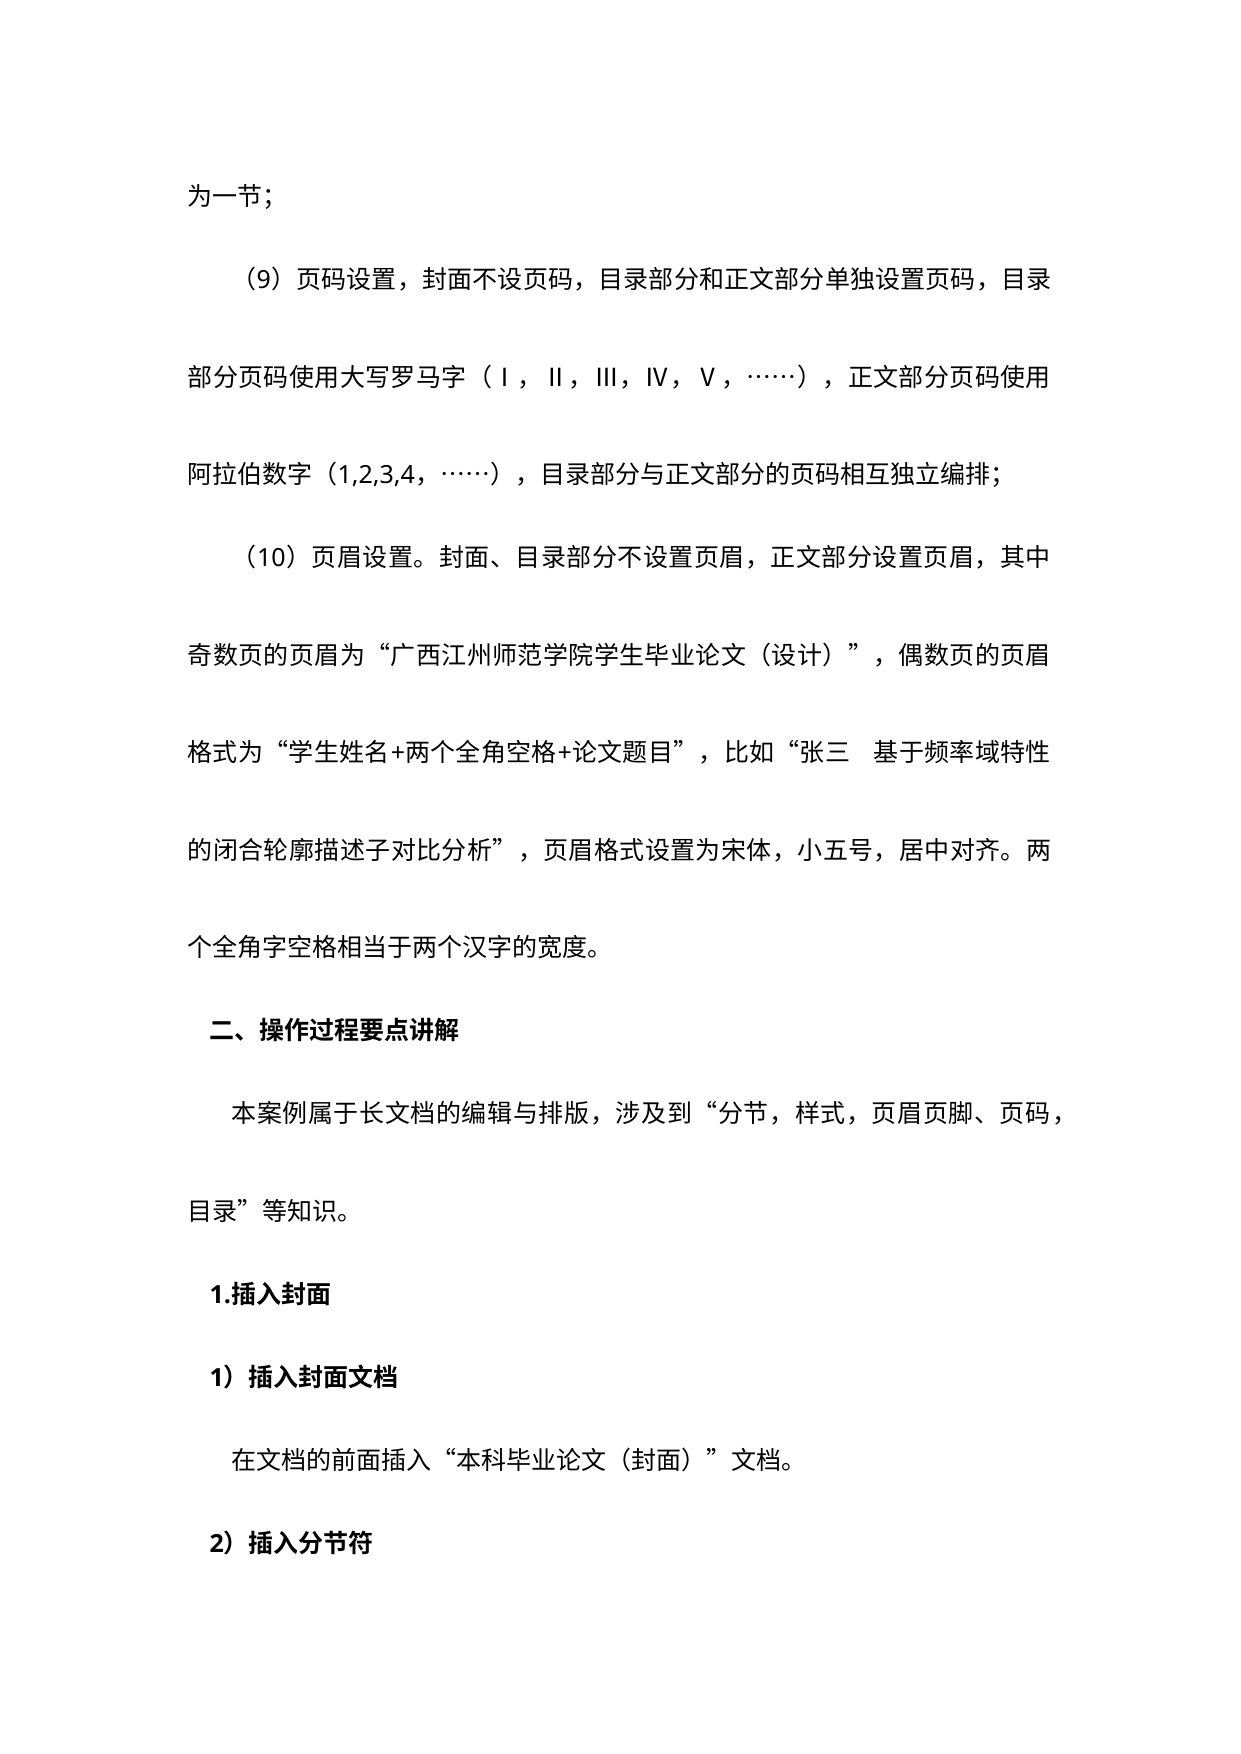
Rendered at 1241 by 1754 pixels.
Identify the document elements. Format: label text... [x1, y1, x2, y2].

text （10）页眉设置。封面、目录部分不设置页眉，正文部分设置页眉，其中奇数页的页眉为“广西江州师范学院学生毕业论文（设计）”，偶数页的页眉格式为“学生姓名+两个全角空格+论文题目”，比如“张三 基于频率域特性的闭合轮廓描述子对比分析”，页眉格式设置为宋体，小五号，居中对齐。两个全角字空格相当于两个汉字的宽度。 [187, 523, 1053, 978]
text 在文档的前面插入“本科毕业论文（封面）”文档。 [187, 1426, 1053, 1491]
text 二、操作过程要点讲解 [209, 996, 1053, 1061]
text 1）插入封面文档 [209, 1343, 1053, 1408]
text 2）插入分节符 [209, 1509, 1053, 1574]
text （9）页码设置，封面不设页码，目录部分和正文部分单独设置页码，目录部分页码使用大写罗马字（Ⅰ，Ⅱ，Ⅲ，Ⅳ，Ⅴ，……），正文部分页码使用阿拉伯数字（1,2,3,4，……），目录部分与正文部分的页码相互独立编排； [187, 245, 1053, 505]
text 本案例属于长文档的编辑与排版，涉及到“分节，样式，页眉页脚、页码，目录”等知识。 [187, 1079, 1053, 1242]
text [187, 162, 1053, 227]
text 1.插入封面 [209, 1260, 1053, 1325]
